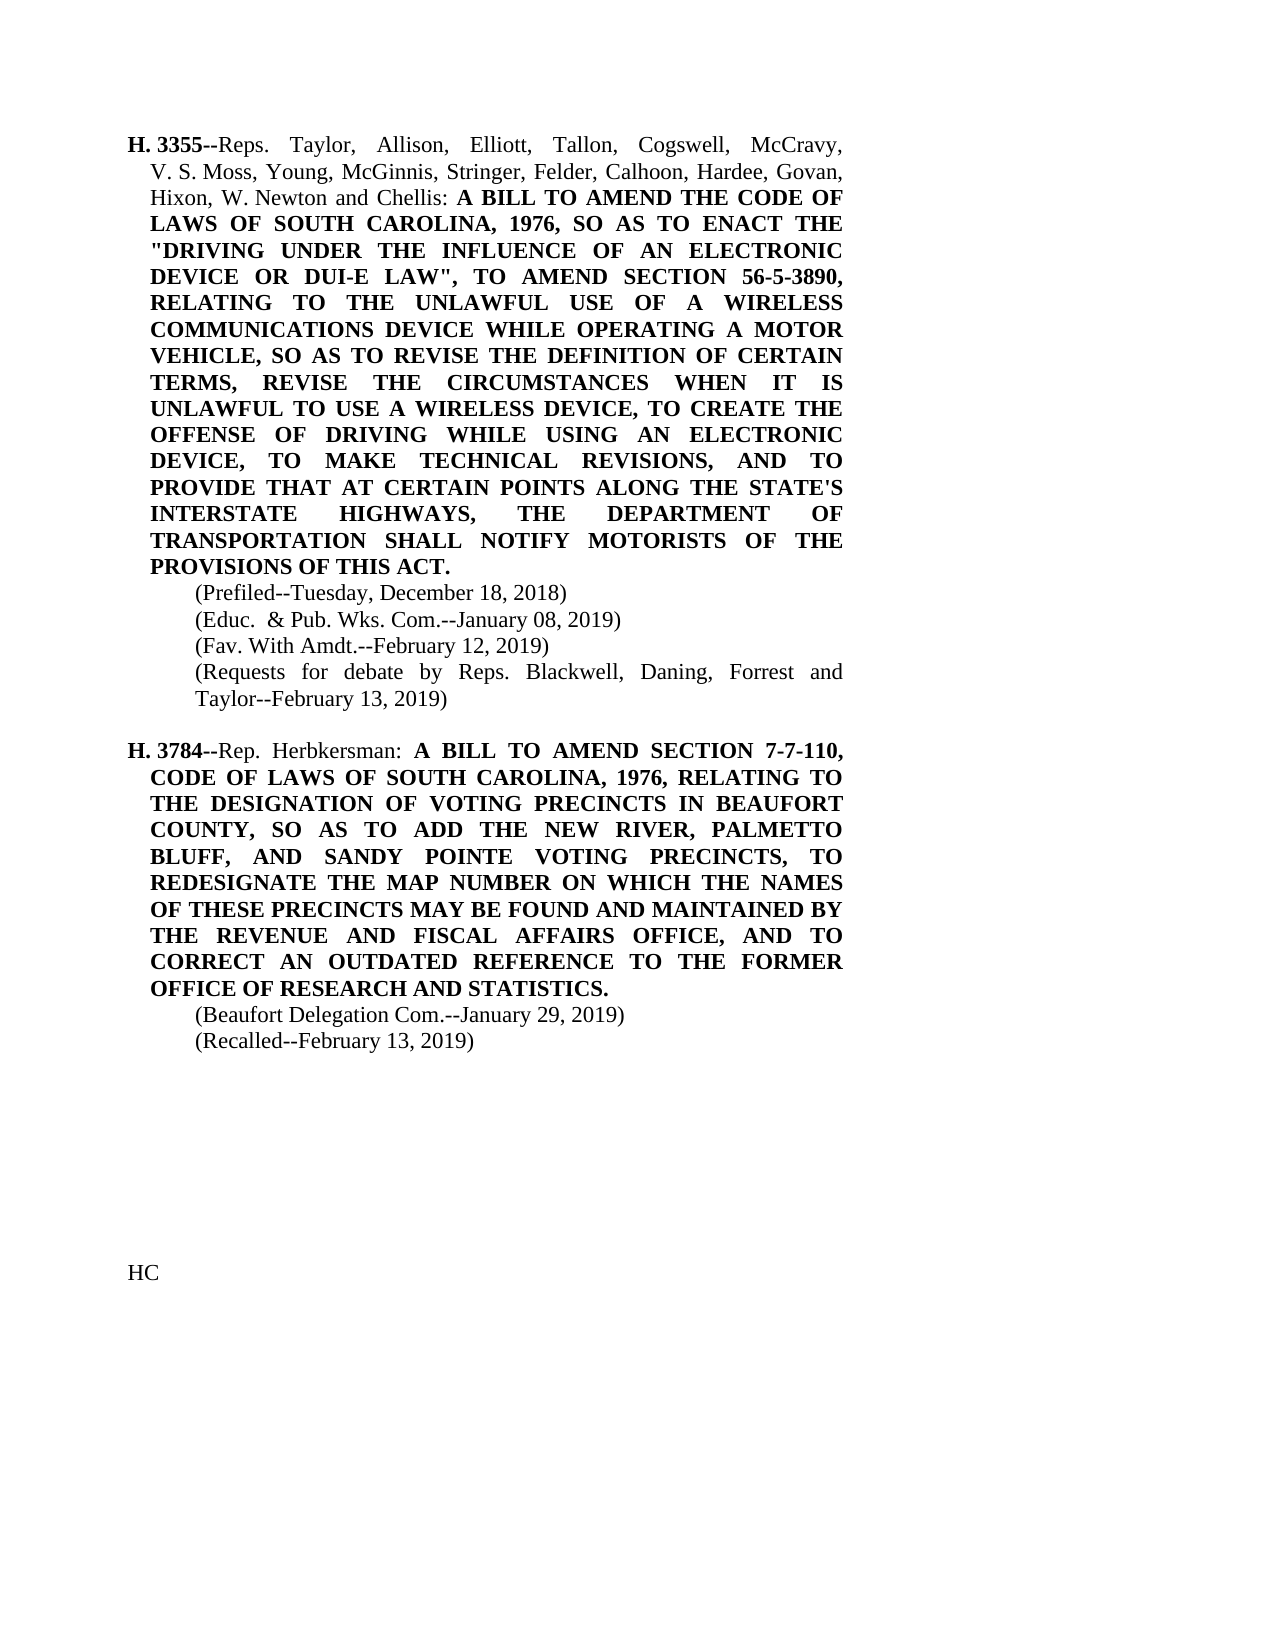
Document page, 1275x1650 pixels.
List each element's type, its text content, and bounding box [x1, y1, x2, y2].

text (Fav. With Amdt.--February 12, 2019) [195, 632, 844, 658]
text (Educ. & Pub. Wks. Com.--January 08, 2019) [195, 606, 844, 632]
text (Requests for debate by Reps. Blackwell, Daning, Forrest and Taylor--February 13, 2019) [195, 658, 844, 711]
text (Recalled--February 13, 2019) [195, 1027, 844, 1054]
text H. 3784--Rep. Herbkersman: A BILL TO AMEND SECTION 7-7-110, CODE OF LAWS OF SOUTH CAROLINA, 1976, RELATING TO THE DESIGNATION OF VOTING PRECINCTS IN BEAUFORT COUNTY, SO AS TO ADD THE NEW RIVER, PALMETTO BLUFF, AND SANDY POINTE VOTING PRECINCTS, TO REDESIGNATE THE MAP NUMBER ON WHICH THE NAMES OF THESE PRECINCTS MAY BE FOUND AND MAINTAINED BY THE REVENUE AND FISCAL AFFAIRS OFFICE, AND TO CORRECT AN OUTDATED REFERENCE TO THE FORMER OFFICE OF RESEARCH AND STATISTICS. [127, 737, 844, 1001]
text H. 3355--Reps. Taylor, Allison, Elliott, Tallon, Cogswell, McCravy, V. S. Moss, Young, McGinnis, Stringer, Felder, Calhoon, Hardee, Govan, Hixon, W. Newton and Chellis: A BILL TO AMEND THE CODE OF LAWS OF SOUTH CAROLINA, 1976, SO AS TO ENACT THE "DRIVING UNDER THE INFLUENCE OF AN ELECTRONIC DEVICE OR DUI-E LAW", TO AMEND SECTION 56-5-3890, RELATING TO THE UNLAWFUL USE OF A WIRELESS COMMUNICATIONS DEVICE WHILE OPERATING A MOTOR VEHICLE, SO AS TO REVISE THE DEFINITION OF CERTAIN TERMS, REVISE THE CIRCUMSTANCES WHEN IT IS UNLAWFUL TO USE A WIRELESS DEVICE, TO CREATE THE OFFENSE OF DRIVING WHILE USING AN ELECTRONIC DEVICE, TO MAKE TECHNICAL REVISIONS, AND TO PROVIDE THAT AT CERTAIN POINTS ALONG THE STATE'S INTERSTATE HIGHWAYS, THE DEPARTMENT OF TRANSPORTATION SHALL NOTIFY MOTORISTS OF THE PROVISIONS OF THIS ACT. [127, 131, 844, 579]
text (Beaufort Delegation Com.--January 29, 2019) [195, 1001, 844, 1027]
text (Prefiled--Tuesday, December 18, 2018) [195, 579, 844, 606]
